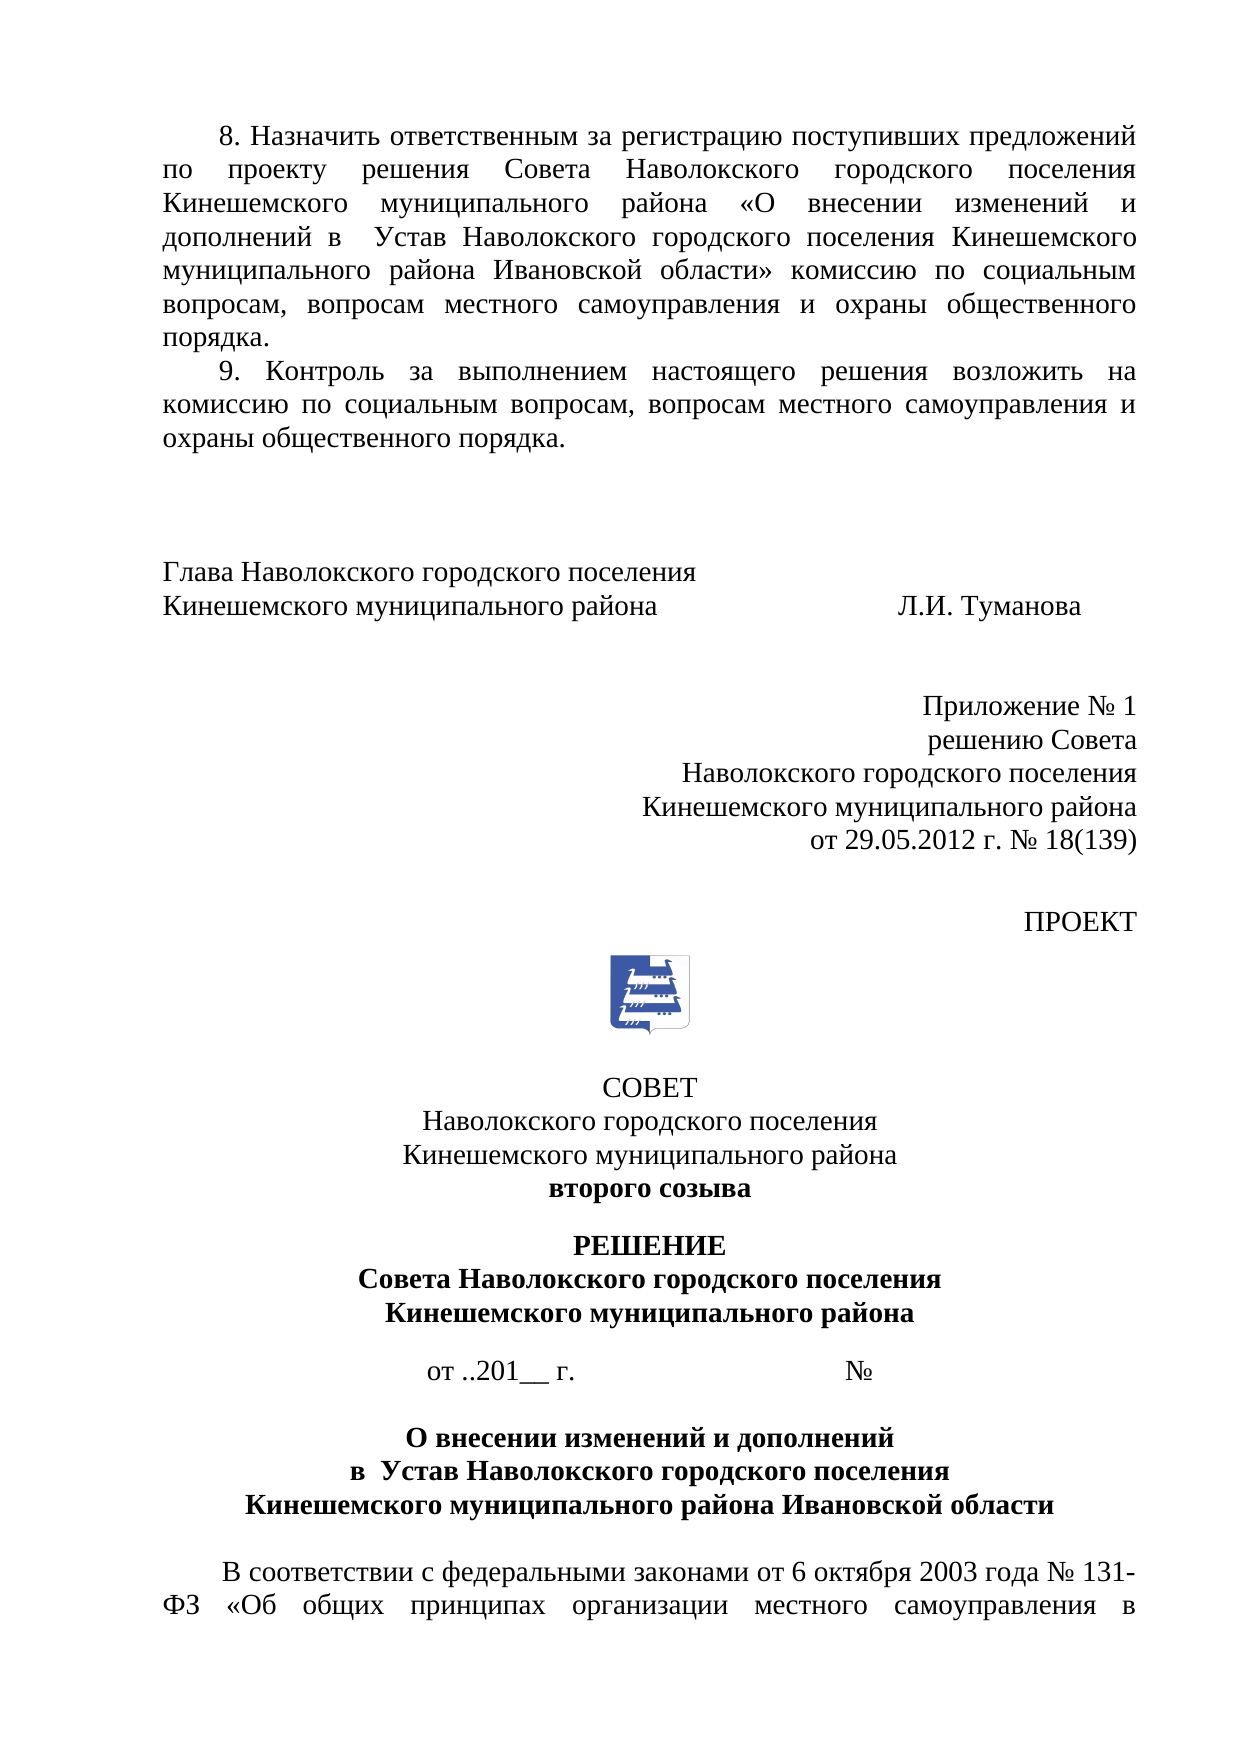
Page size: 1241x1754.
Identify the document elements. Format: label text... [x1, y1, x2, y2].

text Кинешемского муниципального района [162, 1295, 1137, 1328]
text Кинешемского муниципального района [162, 789, 1137, 822]
text Кинешемского муниципального района [162, 1137, 1137, 1170]
text Приложение № 1 [162, 688, 1137, 722]
text Кинешемского муниципального района Л.И. Туманова [162, 588, 1137, 621]
text Глава Наволокского городского поселения [162, 554, 1137, 588]
text 9. Контроль за выполнением настоящего решения возложить на комиссию по социальным вопросам, вопросам местного самоуправления и охраны общественного порядка. [162, 353, 1137, 453]
text СОВЕТ [162, 1070, 1137, 1103]
title О внесении изменений и дополнений [162, 1420, 1137, 1453]
title в Устав Наволокского городского поселения [162, 1453, 1137, 1487]
picture [606, 937, 694, 1037]
text от 29.05.2012 г. № 18(139) [162, 822, 1137, 856]
text 8. Назначить ответственным за регистрацию поступивших предложений по проекту решения Совета Наволокского городского поселения Кинешемского муниципального района «О внесении изменений и дополнений в Устав Наволокского городского поселения Кинешемского муниципального района Ивановской области» комиссию по социальным вопросам, вопросам местного самоуправления и охраны общественного порядка. [162, 118, 1137, 353]
text Совета Наволокского городского поселения [162, 1261, 1137, 1295]
text решению Совета [162, 722, 1137, 755]
text Наволокского городского поселения [162, 755, 1137, 789]
text второго созыва [162, 1170, 1137, 1204]
title Кинешемского муниципального района Ивановской области [162, 1487, 1137, 1520]
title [162, 1554, 1137, 1621]
text от ..201__ г. № [162, 1353, 1137, 1386]
text РЕШЕНИЕ [162, 1228, 1137, 1261]
text Наволокского городского поселения [162, 1103, 1137, 1137]
text ПРОЕКТ [162, 904, 1137, 938]
